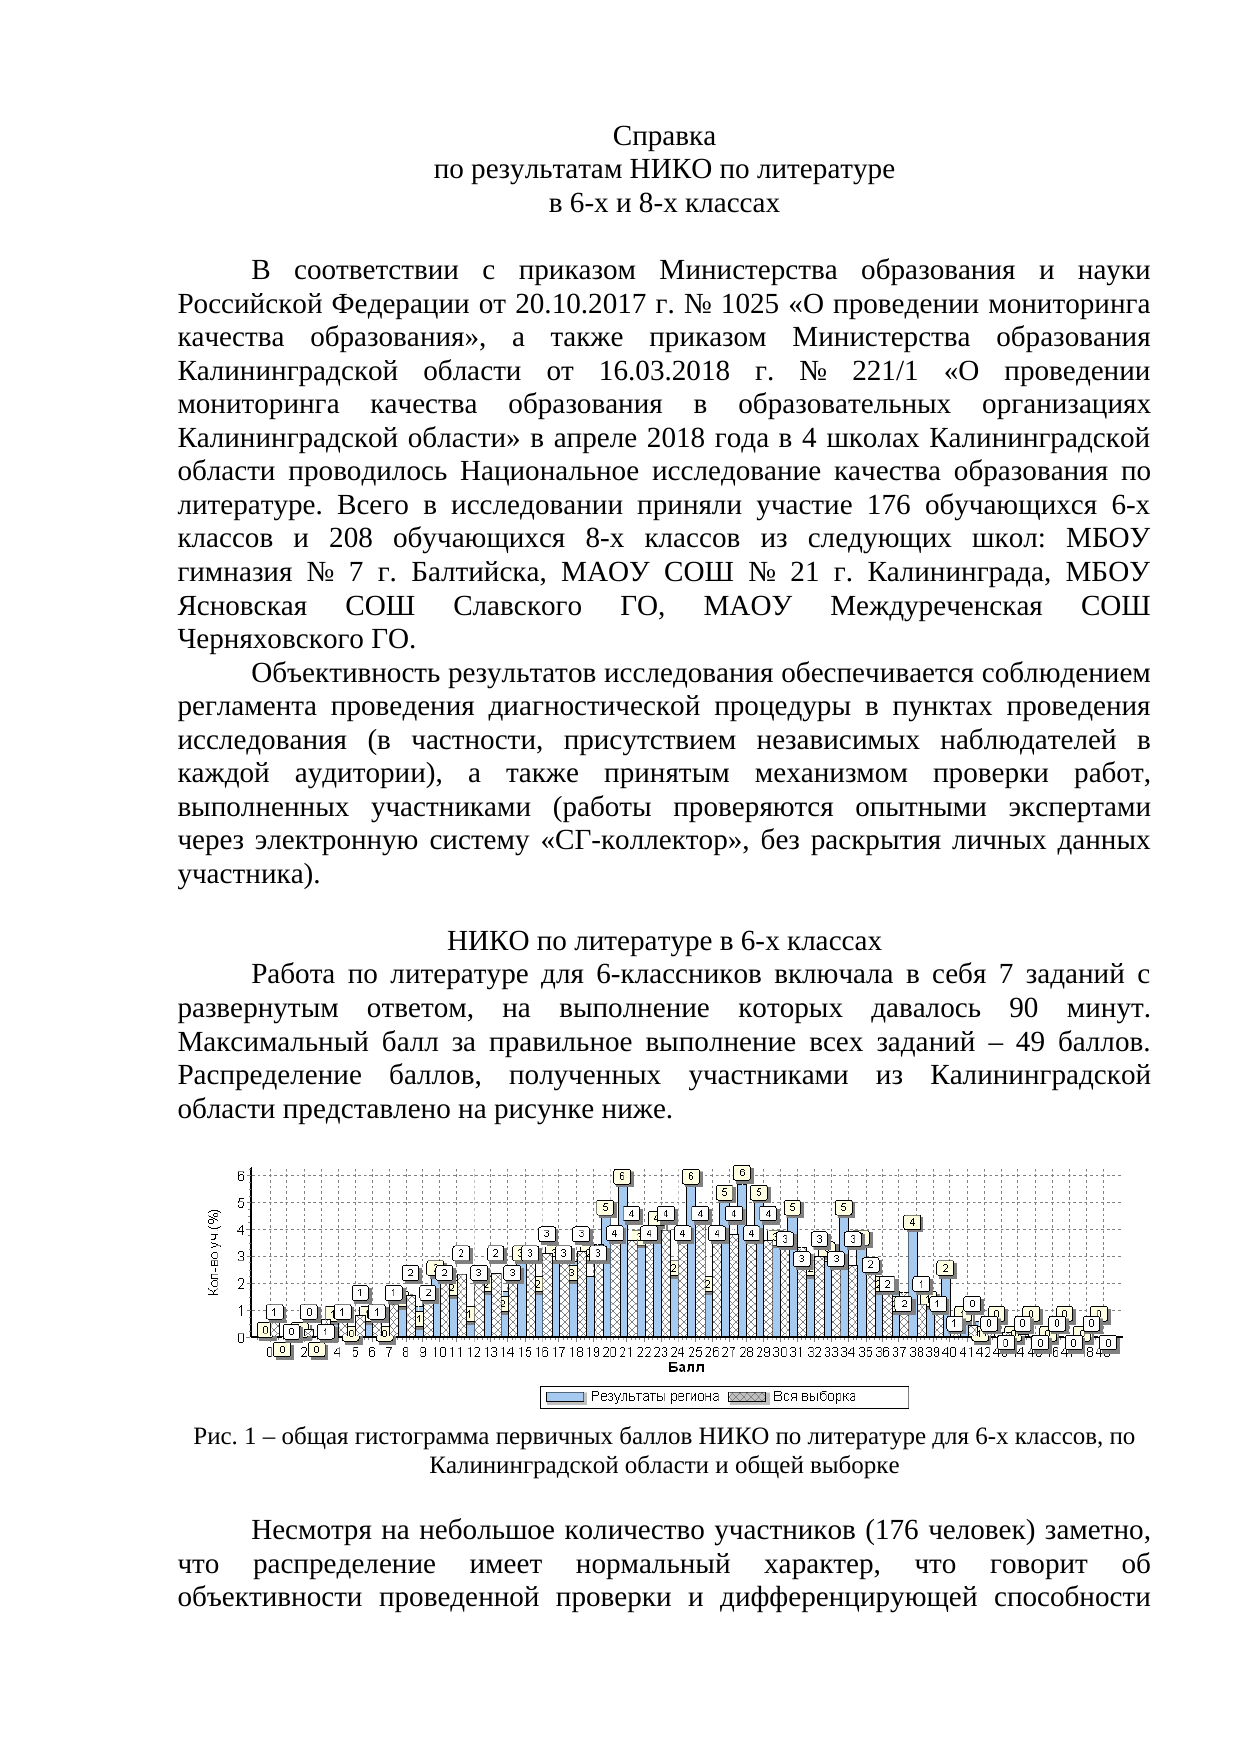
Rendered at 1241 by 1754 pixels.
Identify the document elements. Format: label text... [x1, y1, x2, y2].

text Рис. 1 – общая гистограмма первичных баллов НИКО по литературе для 6-х классов, по Калининградской области и общей выборке [177, 1422, 1152, 1479]
picture [177, 1157, 1152, 1422]
text по результатам НИКО по литературе [177, 152, 1152, 185]
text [177, 1512, 1152, 1613]
text Работа по литературе для 6-классников включала в себя 7 заданий с развернутым ответом, на выполнение которых давалось 90 минут. Максимальный балл за правильное выполнение всех заданий – 49 баллов. Распределение баллов, полученных участниками из Калининградской области представлено на рисунке ниже. [177, 957, 1152, 1124]
text в 6-х и 8-х классах [177, 185, 1152, 219]
text Объективность результатов исследования обеспечивается соблюдением регламента проведения диагностической процедуры в пунктах проведения исследования (в частности, присутствием независимых наблюдателей в каждой аудитории), а также принятым механизмом проверки работ, выполненных участниками (работы проверяются опытными экспертами через электронную систему «СГ-коллектор», без раскрытия личных данных участника). [177, 655, 1152, 889]
text В соответствии с приказом Министерства образования и науки Российской Федерации от 20.10.2017 г. № 1025 «О проведении мониторинга качества образования», а также приказом Министерства образования Калининградской области от 16.03.2018 г. № 221/1 «О проведении мониторинга качества образования в образовательных организациях Калининградской области» в апреле 2018 года в 4 школах Калининградской области проводилось Национальное исследование качества образования по литературе. Всего в исследовании приняли участие 176 обучающихся 6-х классов и 208 обучающихся 8-х классов из следующих школ: МБОУ гимназия № 7 г. Балтийска, МАОУ СОШ № 21 г. Калининграда, МБОУ Ясновская СОШ Славского ГО, МАОУ Междуреченская СОШ Черняховского ГО. [177, 252, 1152, 655]
text Справка [177, 118, 1152, 152]
text НИКО по литературе в 6-х классах [177, 923, 1152, 957]
